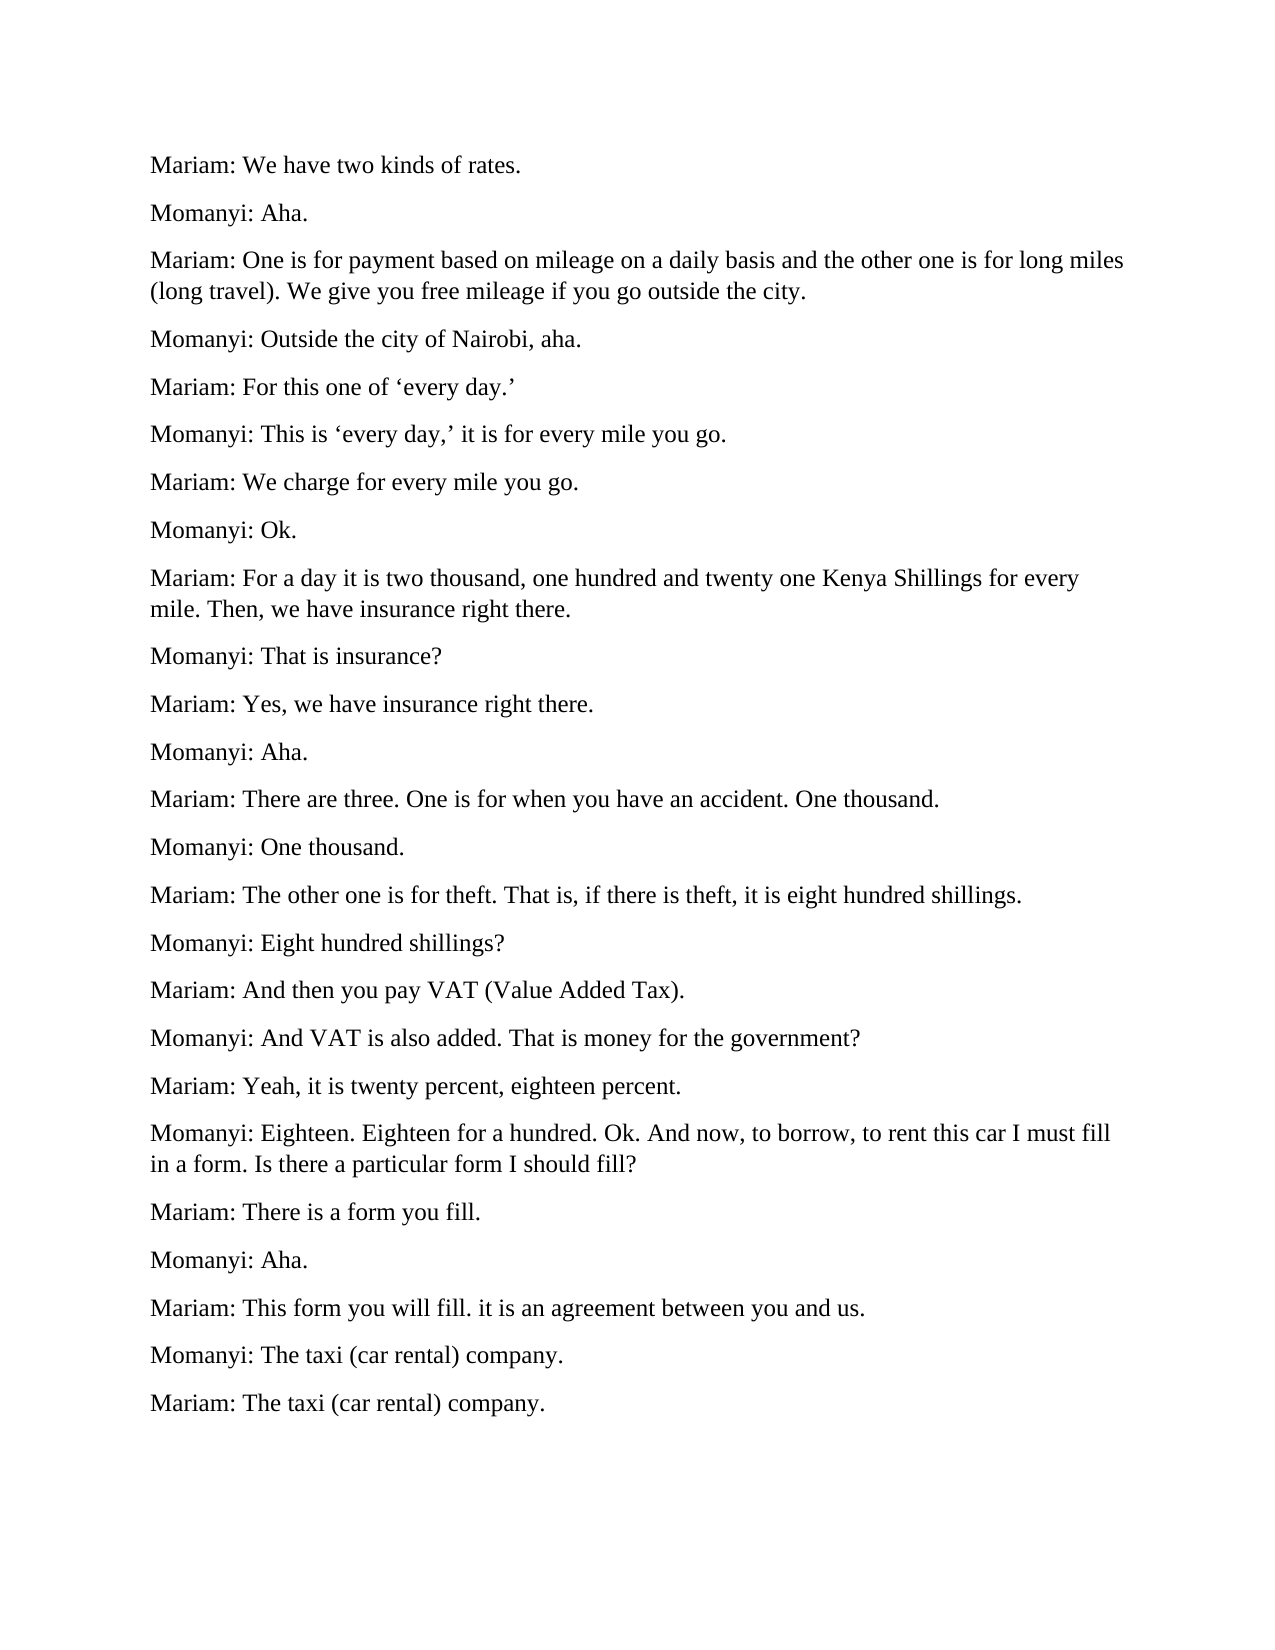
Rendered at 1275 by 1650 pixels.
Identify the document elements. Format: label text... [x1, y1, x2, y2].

text Momanyi: Aha. [150, 737, 1125, 766]
text Mariam: There are three. One is for when you have an accident. One thousand. [150, 784, 1125, 813]
text Mariam: We charge for every mile you go. [150, 467, 1125, 496]
text Momanyi: Eight hundred shillings? [150, 928, 1125, 956]
text Momanyi: This is ‘every day,’ it is for every mile you go. [150, 419, 1125, 448]
text Mariam: One is for payment based on mileage on a daily basis and the other one is for long miles (long travel). We give you free mileage if you go outside the city. [150, 245, 1125, 305]
text Mariam: And then you pay VAT (Value Added Tax). [150, 975, 1125, 1004]
text Momanyi: Eighteen. Eighteen for a hundred. Ok. And now, to borrow, to rent this car I must fill in a form. Is there a particular form I should fill? [150, 1118, 1125, 1178]
text Mariam: The other one is for theft. That is, if there is theft, it is eight hundred shillings. [150, 880, 1125, 909]
text Momanyi: Aha. [150, 198, 1125, 226]
text Mariam: Yeah, it is twenty percent, eighteen percent. [150, 1071, 1125, 1099]
text Mariam: We have two kinds of rates. [150, 150, 1125, 179]
text Momanyi: Ok. [150, 515, 1125, 544]
text Momanyi: That is insurance? [150, 641, 1125, 670]
text Mariam: This form you will fill. it is an agreement between you and us. [150, 1293, 1125, 1321]
text Mariam: There is a form you fill. [150, 1197, 1125, 1226]
text Momanyi: Aha. [150, 1245, 1125, 1274]
text Momanyi: The taxi (car rental) company. [150, 1340, 1125, 1369]
text Mariam: For this one of ‘every day.’ [150, 372, 1125, 401]
text Momanyi: Outside the city of Nairobi, aha. [150, 324, 1125, 353]
text Mariam: For a day it is two thousand, one hundred and twenty one Kenya Shillings for every mile. Then, we have insurance right there. [150, 563, 1125, 622]
text Momanyi: And VAT is also added. That is money for the government? [150, 1023, 1125, 1052]
text Momanyi: One thousand. [150, 832, 1125, 861]
text Mariam: The taxi (car rental) company. [150, 1388, 1125, 1417]
text Mariam: Yes, we have insurance right there. [150, 689, 1125, 718]
